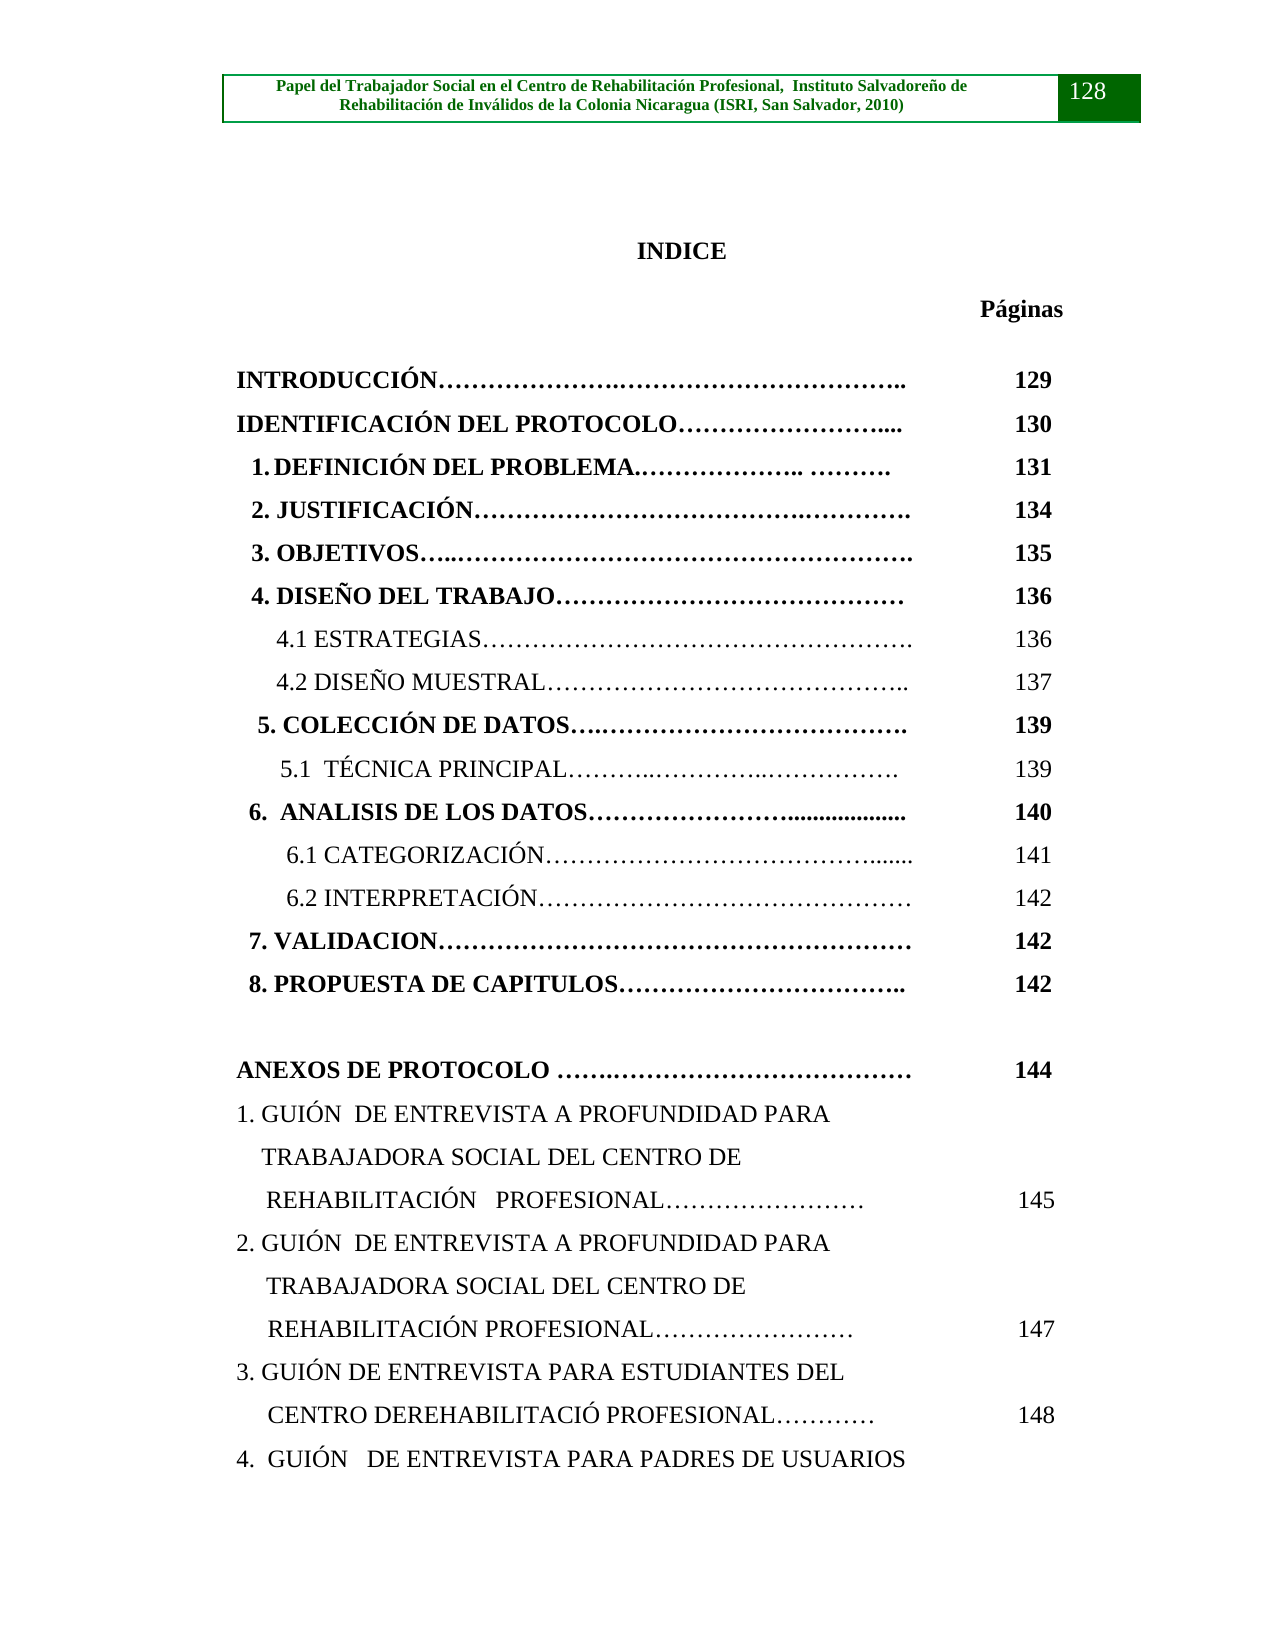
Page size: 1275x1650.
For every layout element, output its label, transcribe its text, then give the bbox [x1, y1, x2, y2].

list DEFINICIÓN DEL PROBLEMA.……………….. ………. 131 [251, 452, 1127, 481]
text ANEXOS DE PROTOCOLO …….……………………………… 144 [236, 1056, 1127, 1084]
text 1. GUIÓN DE ENTREVISTA A PROFUNDIDAD PARA [236, 1099, 1127, 1127]
text 3. OBJETIVOS…..………………………………………………. 135 [251, 538, 1127, 567]
text 4.2 DISEÑO MUESTRAL…………………………………….. 137 [251, 667, 1127, 696]
text CENTRO DEREHABILITACIÓ PROFESIONAL………… 148 [236, 1401, 1127, 1429]
text IDENTIFICACIÓN DEL PROTOCOLO…………………….... 130 [236, 409, 1127, 437]
text Páginas [236, 294, 1127, 322]
text 2. JUSTIFICACIÓN………………………………….…………. 134 [251, 495, 1127, 524]
text REHABILITACIÓN PROFESIONAL…………………… 147 [236, 1314, 1127, 1343]
text 6. ANALISIS DE LOS DATOS……………………................... 140 [236, 797, 1127, 826]
text TRABAJADORA SOCIAL DEL CENTRO DE [266, 1271, 1127, 1300]
text 4. GUIÓN DE ENTREVISTA PARA PADRES DE USUARIOS [236, 1444, 1127, 1472]
text 6.1 CATEGORIZACIÓN…………………………………....... 141 [236, 840, 1127, 869]
text INDICE [236, 236, 1127, 265]
text INTRODUCCIÓN………………….…………………………….. 129 [236, 366, 1127, 394]
text 4.1 ESTRATEGIAS……………………………………………. 136 [251, 624, 1127, 653]
text TRABAJADORA SOCIAL DEL CENTRO DE [236, 1142, 1127, 1171]
text 8. PROPUESTA DE CAPITULOS…………………………….. 142 [236, 969, 1127, 998]
text REHABILITACIÓN PROFESIONAL…………………… 145 [266, 1185, 1127, 1214]
text 7. VALIDACION………………………………………………… 142 [236, 926, 1127, 955]
text 3. GUIÓN DE ENTREVISTA PARA ESTUDIANTES DEL [236, 1357, 1127, 1386]
text 5.1 TÉCNICA PRINCIPAL………..…………..……………. 139 [236, 754, 1127, 782]
text 6.2 INTERPRETACIÓN……………………………………… 142 [236, 883, 1127, 912]
text 5. COLECCIÓN DE DATOS….………………………………. 139 [251, 711, 1127, 739]
text 2. GUIÓN DE ENTREVISTA A PROFUNDIDAD PARA [236, 1228, 1127, 1257]
text 4. DISEÑO DEL TRABAJO…………………………………… 136 [251, 581, 1127, 610]
